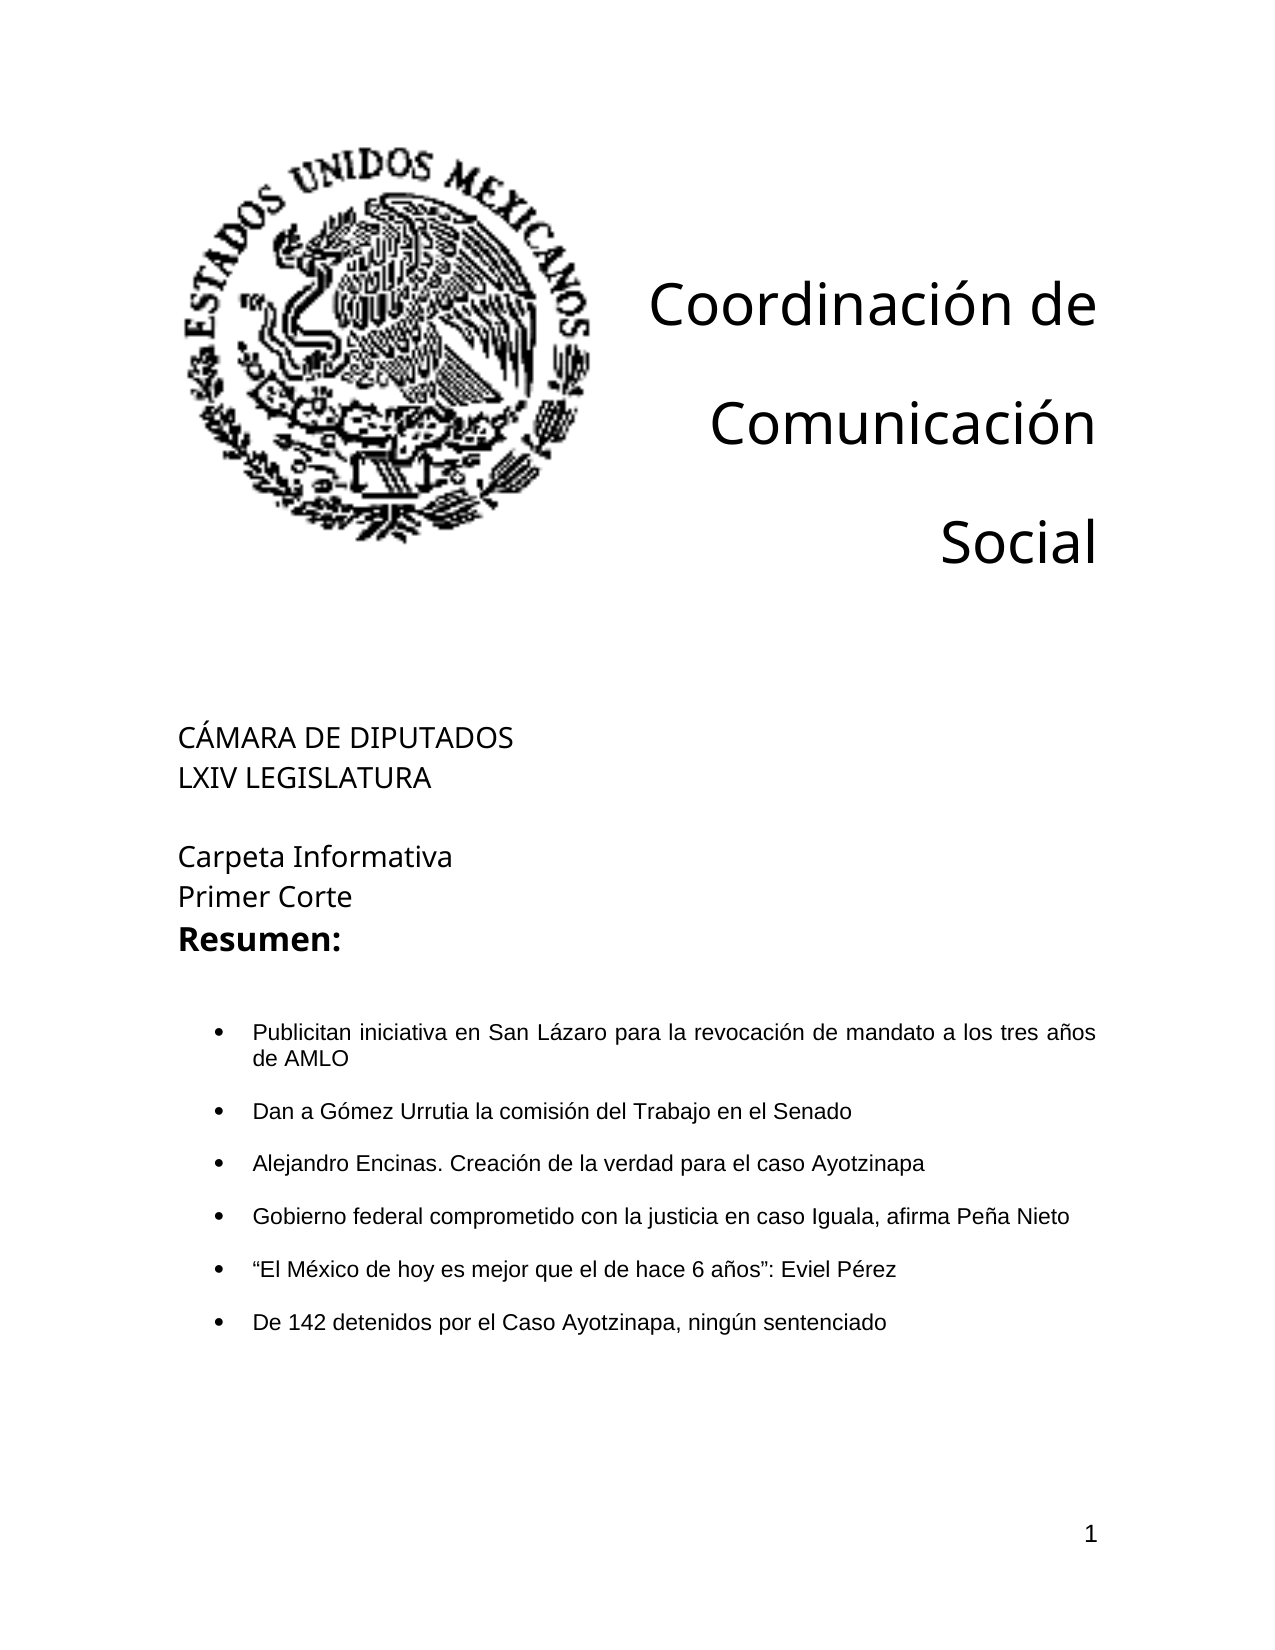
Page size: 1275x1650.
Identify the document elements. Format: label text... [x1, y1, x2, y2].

list De 142 detenidos por el Caso Ayotzinapa, ningún sentenciado [215, 1308, 1098, 1335]
text LXIV LEGISLATURA [177, 757, 1098, 797]
list Gobierno federal comprometido con la justicia en caso Iguala, afirma Peña Nieto [215, 1203, 1098, 1229]
text Resumen: [177, 916, 1098, 961]
list Dan a Gómez Urrutia la comisión del Trabajo en el Senado [215, 1098, 1098, 1124]
list Alejandro Encinas. Creación de la verdad para el caso Ayotzinapa [215, 1150, 1098, 1177]
text Carpeta Informativa [177, 836, 1098, 876]
text Primer Corte [177, 876, 1098, 916]
text Coordinación de [177, 263, 1098, 342]
text Social [177, 501, 1098, 580]
text Comunicación [177, 382, 1098, 461]
text CÁMARA DE DIPUTADOS [177, 717, 1098, 757]
list Publicitan iniciativa en San Lázaro para la revocación de mandato a los tres años de AMLO [215, 1019, 1098, 1071]
list “El México de hoy es mejor que el de hace 6 años”: Eviel Pérez [215, 1256, 1098, 1282]
